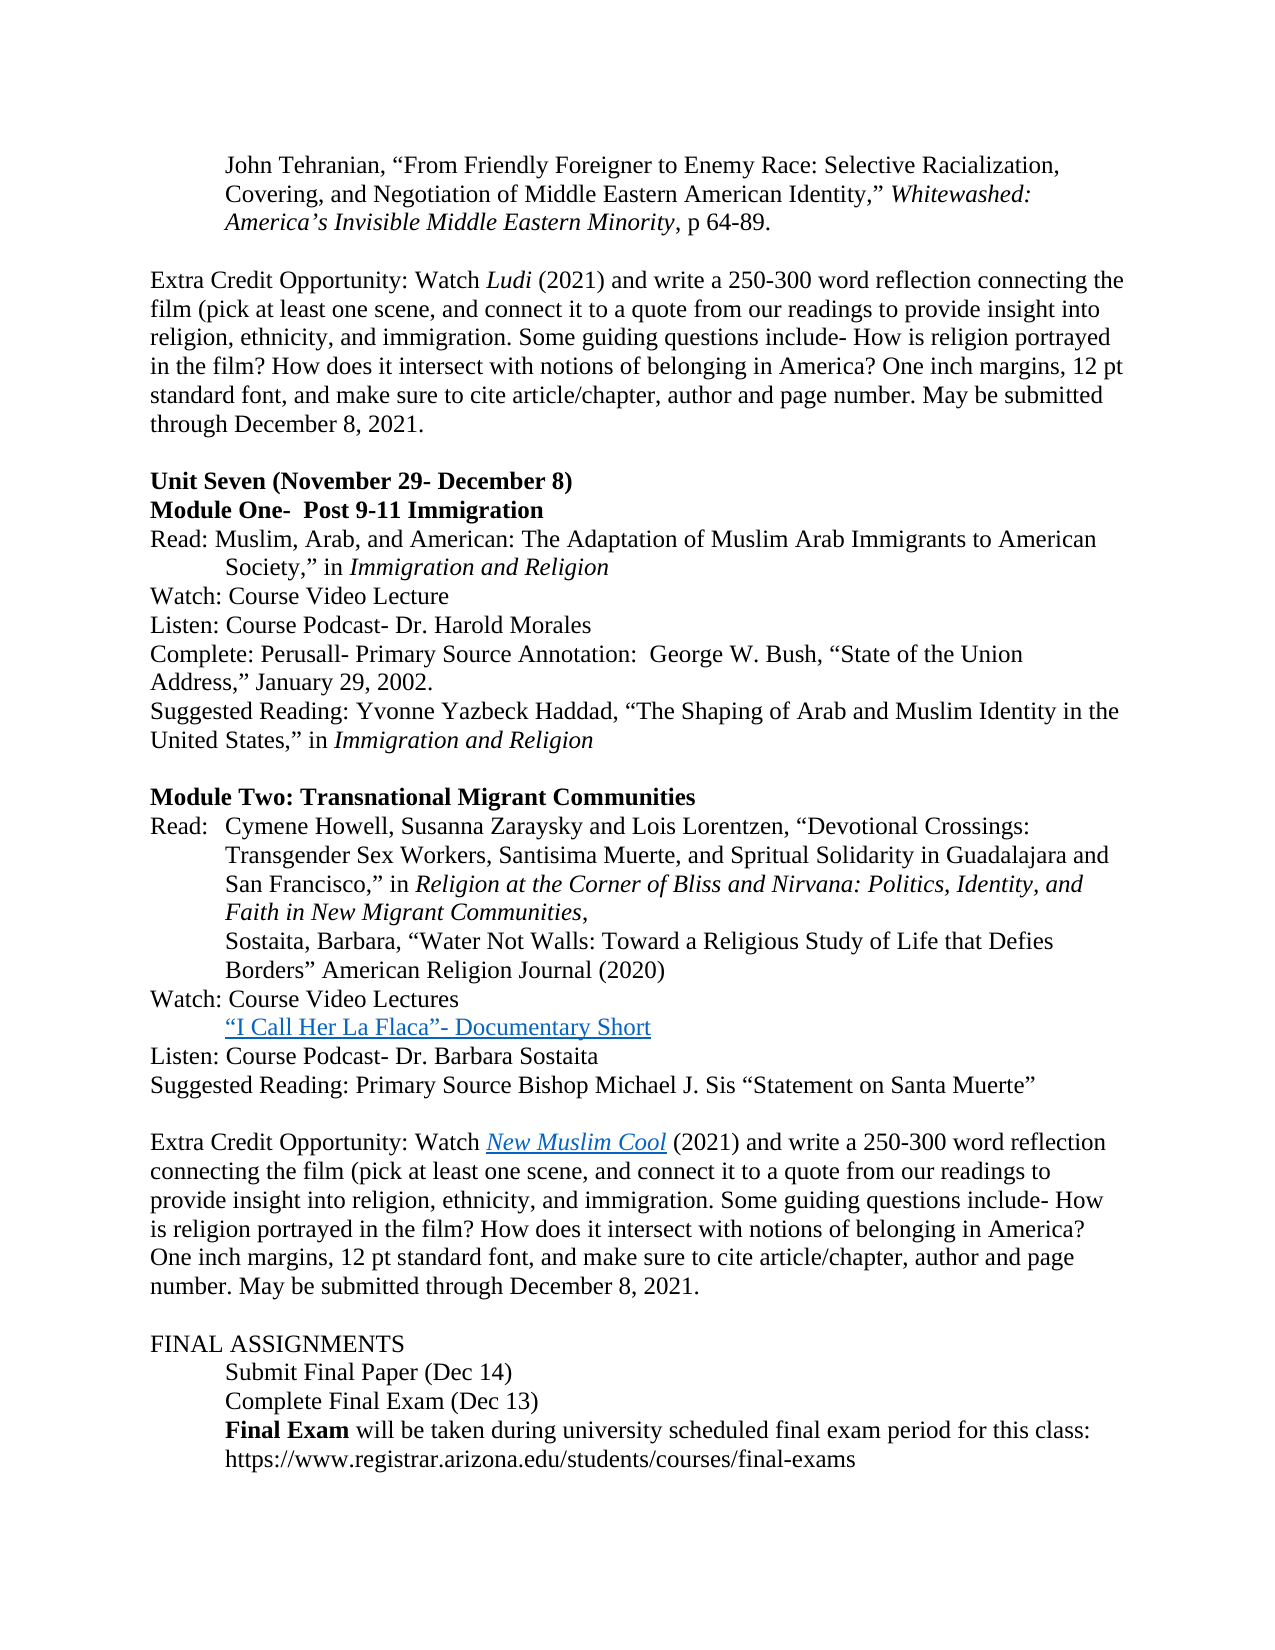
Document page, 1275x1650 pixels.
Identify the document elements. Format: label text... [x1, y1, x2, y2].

text Read: Cymene Howell, Susanna Zaraysky and Lois Lorentzen, “Devotional Crossings: Transgender Sex Workers, Santisima Muerte, and Spritual Solidarity in Guadalajara and San Francisco,” in Religion at the Corner of Bliss and Nirvana: Politics, Identity, and Faith in New Migrant Communities, [150, 811, 1125, 926]
text John Tehranian, “From Friendly Foreigner to Enemy Race: Selective Racialization, Covering, and Negotiation of Middle Eastern American Identity,” Whitewashed: America’s Invisible Middle Eastern Minority, p 64-89. [150, 150, 1125, 236]
text Extra Credit Opportunity: Watch New Muslim Cool (2021) and write a 250-300 word reflection connecting the film (pick at least one scene, and connect it to a quote from our readings to provide insight into religion, ethnicity, and immigration. Some guiding questions include- How is religion portrayed in the film? How does it intersect with notions of belonging in America? One inch margins, 12 pt standard font, and make sure to cite article/chapter, author and page number. May be submitted through December 8, 2021. [150, 1127, 1125, 1300]
text Suggested Reading: Yvonne Yazbeck Haddad, “The Shaping of Arab and Muslim Identity in the United States,” in Immigration and Religion [150, 696, 1125, 754]
text Extra Credit Opportunity: Watch Ludi (2021) and write a 250-300 word reflection connecting the film (pick at least one scene, and connect it to a quote from our readings to provide insight into religion, ethnicity, and immigration. Some guiding questions include- How is religion portrayed in the film? How does it intersect with notions of belonging in America? One inch margins, 12 pt standard font, and make sure to cite article/chapter, author and page number. May be submitted through December 8, 2021. [150, 265, 1125, 437]
text Module One- Post 9-11 Immigration [150, 495, 1125, 524]
text Listen: Course Podcast- Dr. Harold Morales [150, 610, 1125, 639]
text Unit Seven (November 29- December 8) [150, 466, 1125, 495]
text Read: Muslim, Arab, and American: The Adaptation of Muslim Arab Immigrants to American Society,” in Immigration and Religion [150, 524, 1125, 581]
text Listen: Course Podcast- Dr. Barbara Sostaita [150, 1041, 1125, 1070]
text Final Exam will be taken during university scheduled final exam period for this class: [150, 1415, 1125, 1444]
text Sostaita, Barbara, “Water Not Walls: Toward a Religious Study of Life that Defies Borders” American Religion Journal (2020) [225, 926, 1125, 984]
text FINAL ASSIGNMENTS Submit Final Paper (Dec 14) [150, 1329, 1125, 1386]
text “I Call Her La Flaca”- Documentary Short [150, 1012, 1125, 1041]
text Module Two: Transnational Migrant Communities [150, 782, 1125, 811]
text Complete Final Exam (Dec 13) [150, 1386, 1125, 1415]
text Watch: Course Video Lecture [150, 581, 1125, 610]
text Watch: Course Video Lectures [150, 984, 1125, 1012]
text Complete: Perusall- Primary Source Annotation: George W. Bush, “State of the Union Address,” January 29, 2002. [150, 639, 1125, 696]
text https://www.registrar.arizona.edu/students/courses/final-exams [150, 1444, 1125, 1472]
text Suggested Reading: Primary Source Bishop Michael J. Sis “Statement on Santa Muerte” [150, 1070, 1125, 1099]
